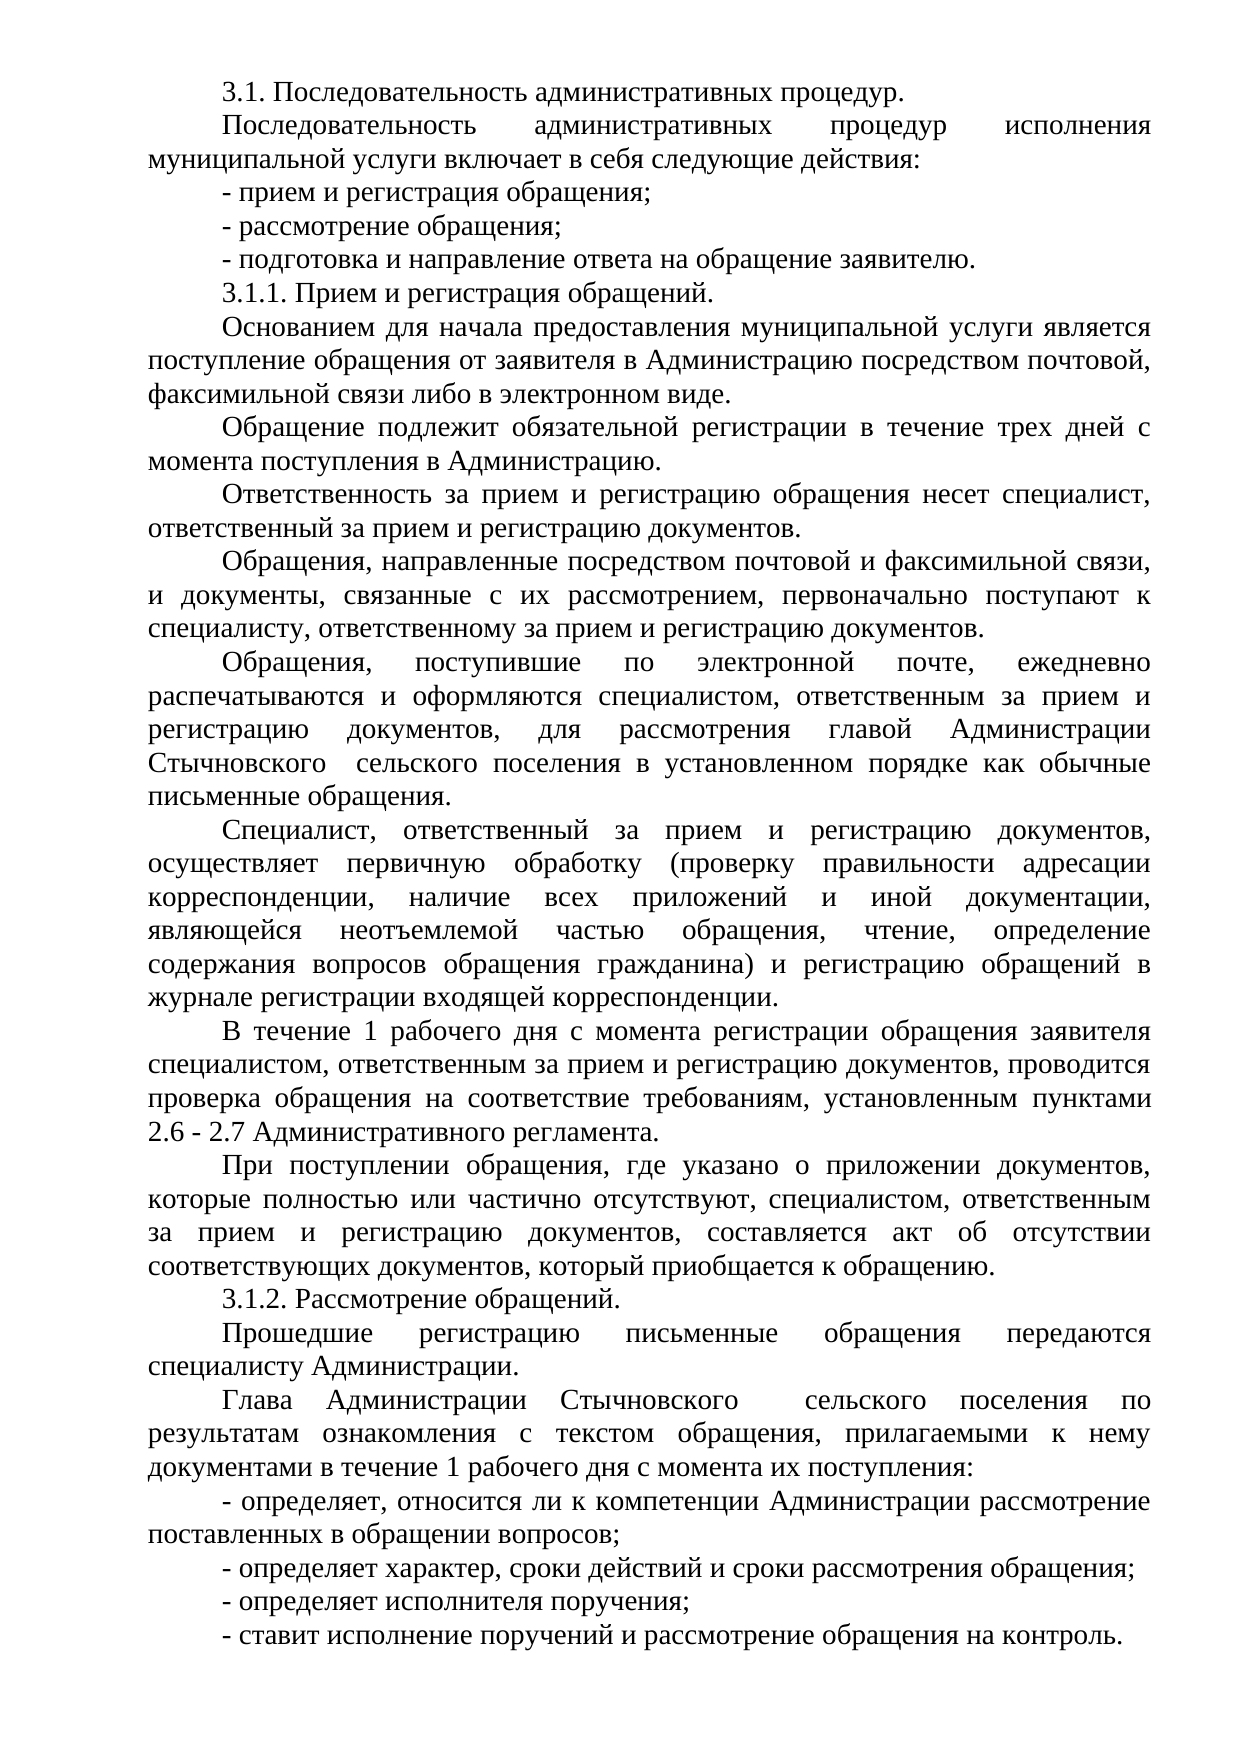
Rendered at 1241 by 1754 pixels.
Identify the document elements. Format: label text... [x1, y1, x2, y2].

text - прием и регистрация обращения; [148, 174, 1152, 208]
text Последовательность административных процедур исполнения муниципальной услуги включает в себя следующие действия: [148, 107, 1152, 174]
text - определяет характер, сроки действий и сроки рассмотрения обращения; [148, 1550, 1152, 1583]
text 3.1.1. Прием и регистрация обращений. [148, 275, 1152, 309]
text Ответственность за прием и регистрацию обращения несет специалист, ответственный за прием и регистрацию документов. [148, 476, 1152, 543]
text - определяет, относится ли к компетенции Администрации рассмотрение поставленных в обращении вопросов; [148, 1483, 1152, 1550]
text - рассмотрение обращения; [148, 208, 1152, 242]
text - подготовка и направление ответа на обращение заявителю. [148, 242, 1152, 275]
text 3.1. Последовательность административных процедур. [148, 74, 1152, 107]
text - ставит исполнение поручений и рассмотрение обращения на контроль. [148, 1617, 1152, 1650]
text 3.1.2. Рассмотрение обращений. [148, 1281, 1152, 1315]
text Глава Администрации Стычновского сельского поселения по результатам ознакомления с текстом обращения, прилагаемыми к нему документами в течение 1 рабочего дня с момента их поступления: [148, 1382, 1152, 1483]
text При поступлении обращения, где указано о приложении документов, которые полностью или частично отсутствуют, специалистом, ответственным за прием и регистрацию документов, составляется акт об отсутствии соответствующих документов, который приобщается к обращению. [148, 1147, 1152, 1281]
text Прошедшие регистрацию письменные обращения передаются специалисту Администрации. [148, 1315, 1152, 1382]
text В течение 1 рабочего дня с момента регистрации обращения заявителя специалистом, ответственным за прием и регистрацию документов, проводится проверка обращения на соответствие требованиям, установленным пунктами 2.6 - 2.7 Административного регламента. [148, 1013, 1152, 1147]
text Обращение подлежит обязательной регистрации в течение трех дней с момента поступления в Администрацию. [148, 409, 1152, 476]
text - определяет исполнителя поручения; [148, 1583, 1152, 1617]
text Основанием для начала предоставления муниципальной услуги является поступление обращения от заявителя в Администрацию посредством почтовой, факсимильной связи либо в электронном виде. [148, 309, 1152, 409]
text Обращения, направленные посредством почтовой и факсимильной связи, и документы, связанные с их рассмотрением, первоначально поступают к специалисту, ответственному за прием и регистрацию документов. [148, 543, 1152, 644]
text Обращения, поступившие по электронной почте, ежедневно распечатываются и оформляются специалистом, ответственным за прием и регистрацию документов, для рассмотрения главой Администрации Стычновского сельского поселения в установленном порядке как обычные письменные обращения. [148, 644, 1152, 812]
text Специалист, ответственный за прием и регистрацию документов, осуществляет первичную обработку (проверку правильности адресации корреспонденции, наличие всех приложений и иной документации, являющейся неотъемлемой частью обращения, чтение, определение содержания вопросов обращения гражданина) и регистрацию обращений в журнале регистрации входящей корреспонденции. [148, 812, 1152, 1013]
